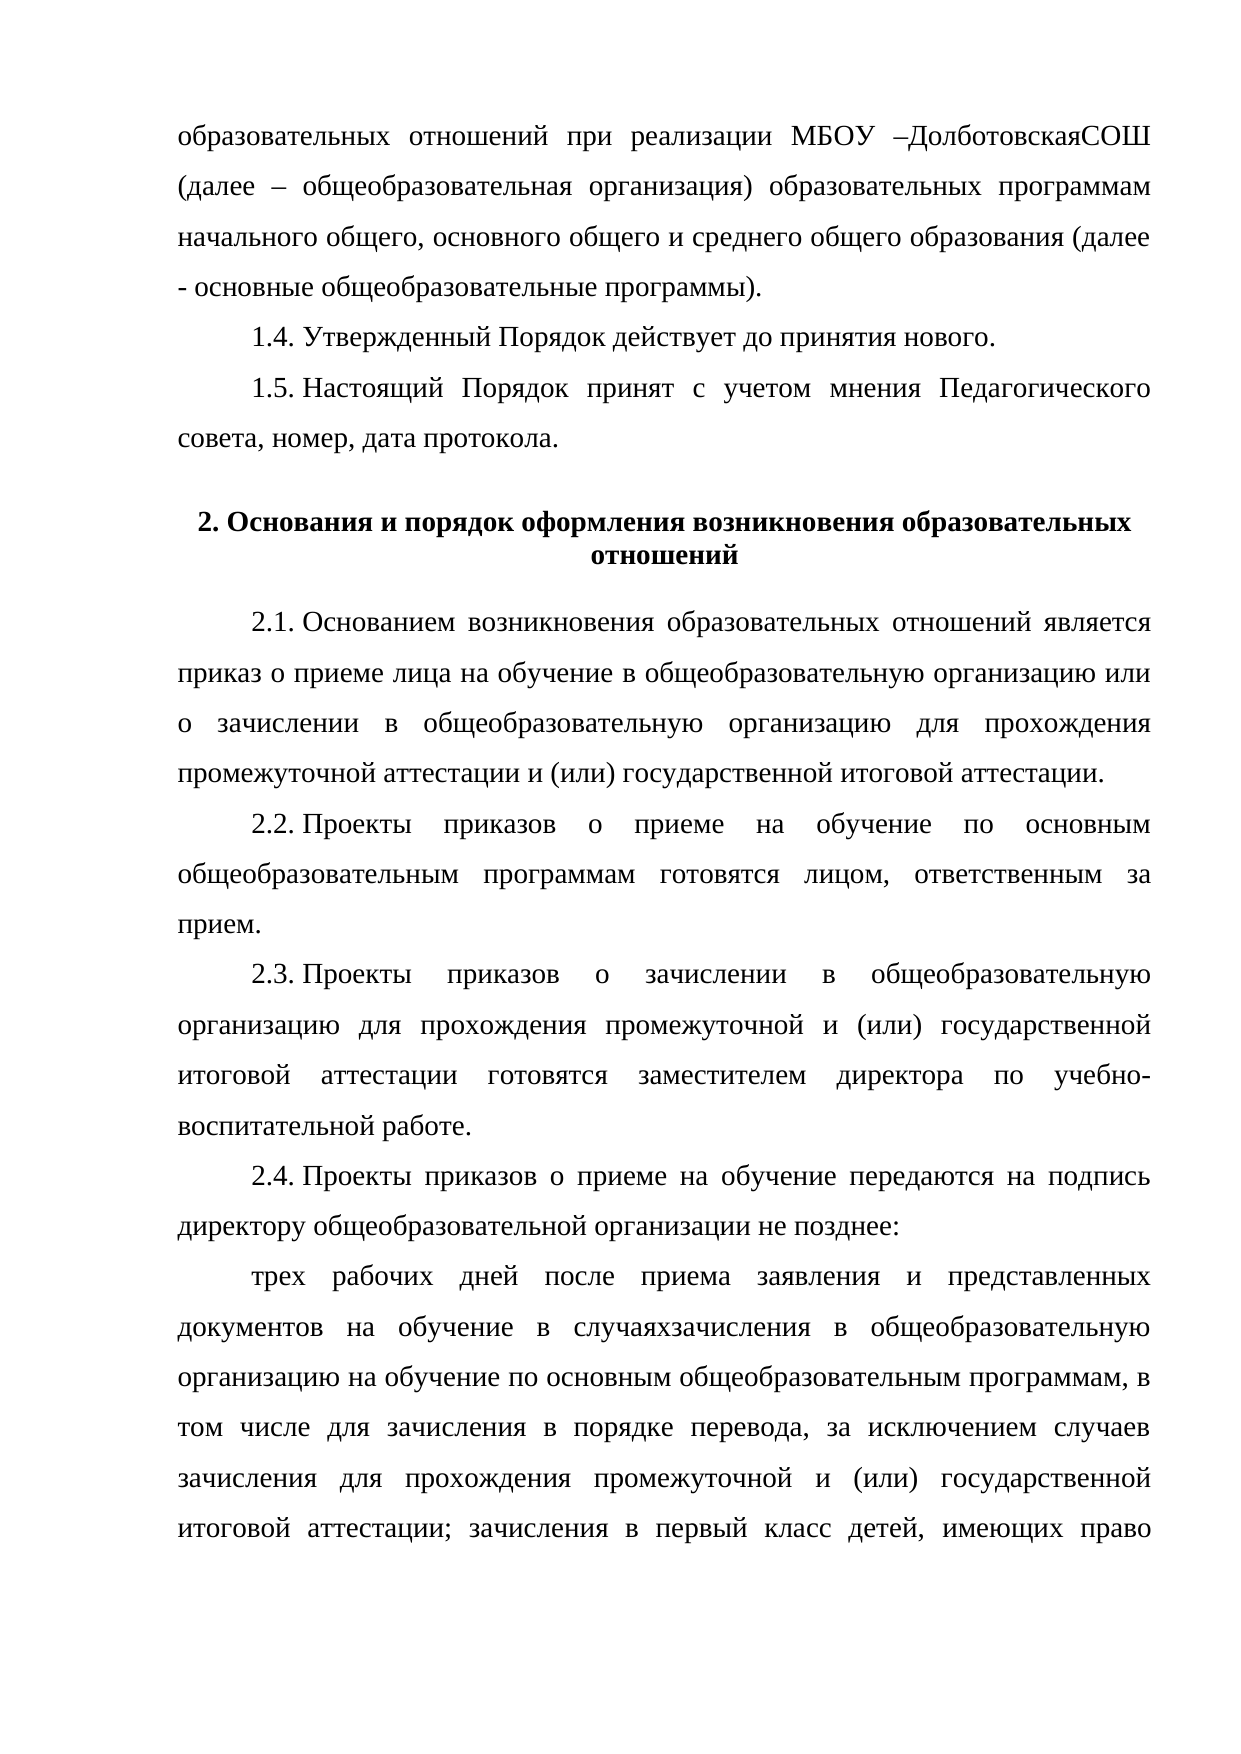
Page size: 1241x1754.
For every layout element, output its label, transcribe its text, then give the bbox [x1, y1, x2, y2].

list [177, 118, 1152, 303]
list Основанием возникновения образовательных отношений является приказ о приеме лица на обучение в общеобразовательную организацию или о зачислении в общеобразовательную организацию для прохождения промежуточной аттестации и (или) государственной итоговой аттестации. [177, 604, 1152, 789]
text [177, 1258, 1152, 1544]
list Проекты приказов о приеме на обучение по основным общеобразовательным программам готовятся лицом, ответственным за прием. [177, 806, 1152, 940]
list Основания и порядок оформления возникновения образовательных отношений [177, 504, 1152, 571]
list Настоящий Порядок принят с учетом мнения Педагогического совета, номер, дата протокола. [177, 370, 1152, 453]
list Утвержденный Порядок действует до принятия нового. [177, 319, 1152, 353]
list Проекты приказов о зачислении в общеобразовательную организацию для прохождения промежуточной и (или) государственной итоговой аттестации готовятся заместителем директора по учебно-воспитательной работе. [177, 957, 1152, 1141]
list Проекты приказов о приеме на обучение передаются на подпись директору общеобразовательной организации не позднее: [177, 1158, 1152, 1242]
